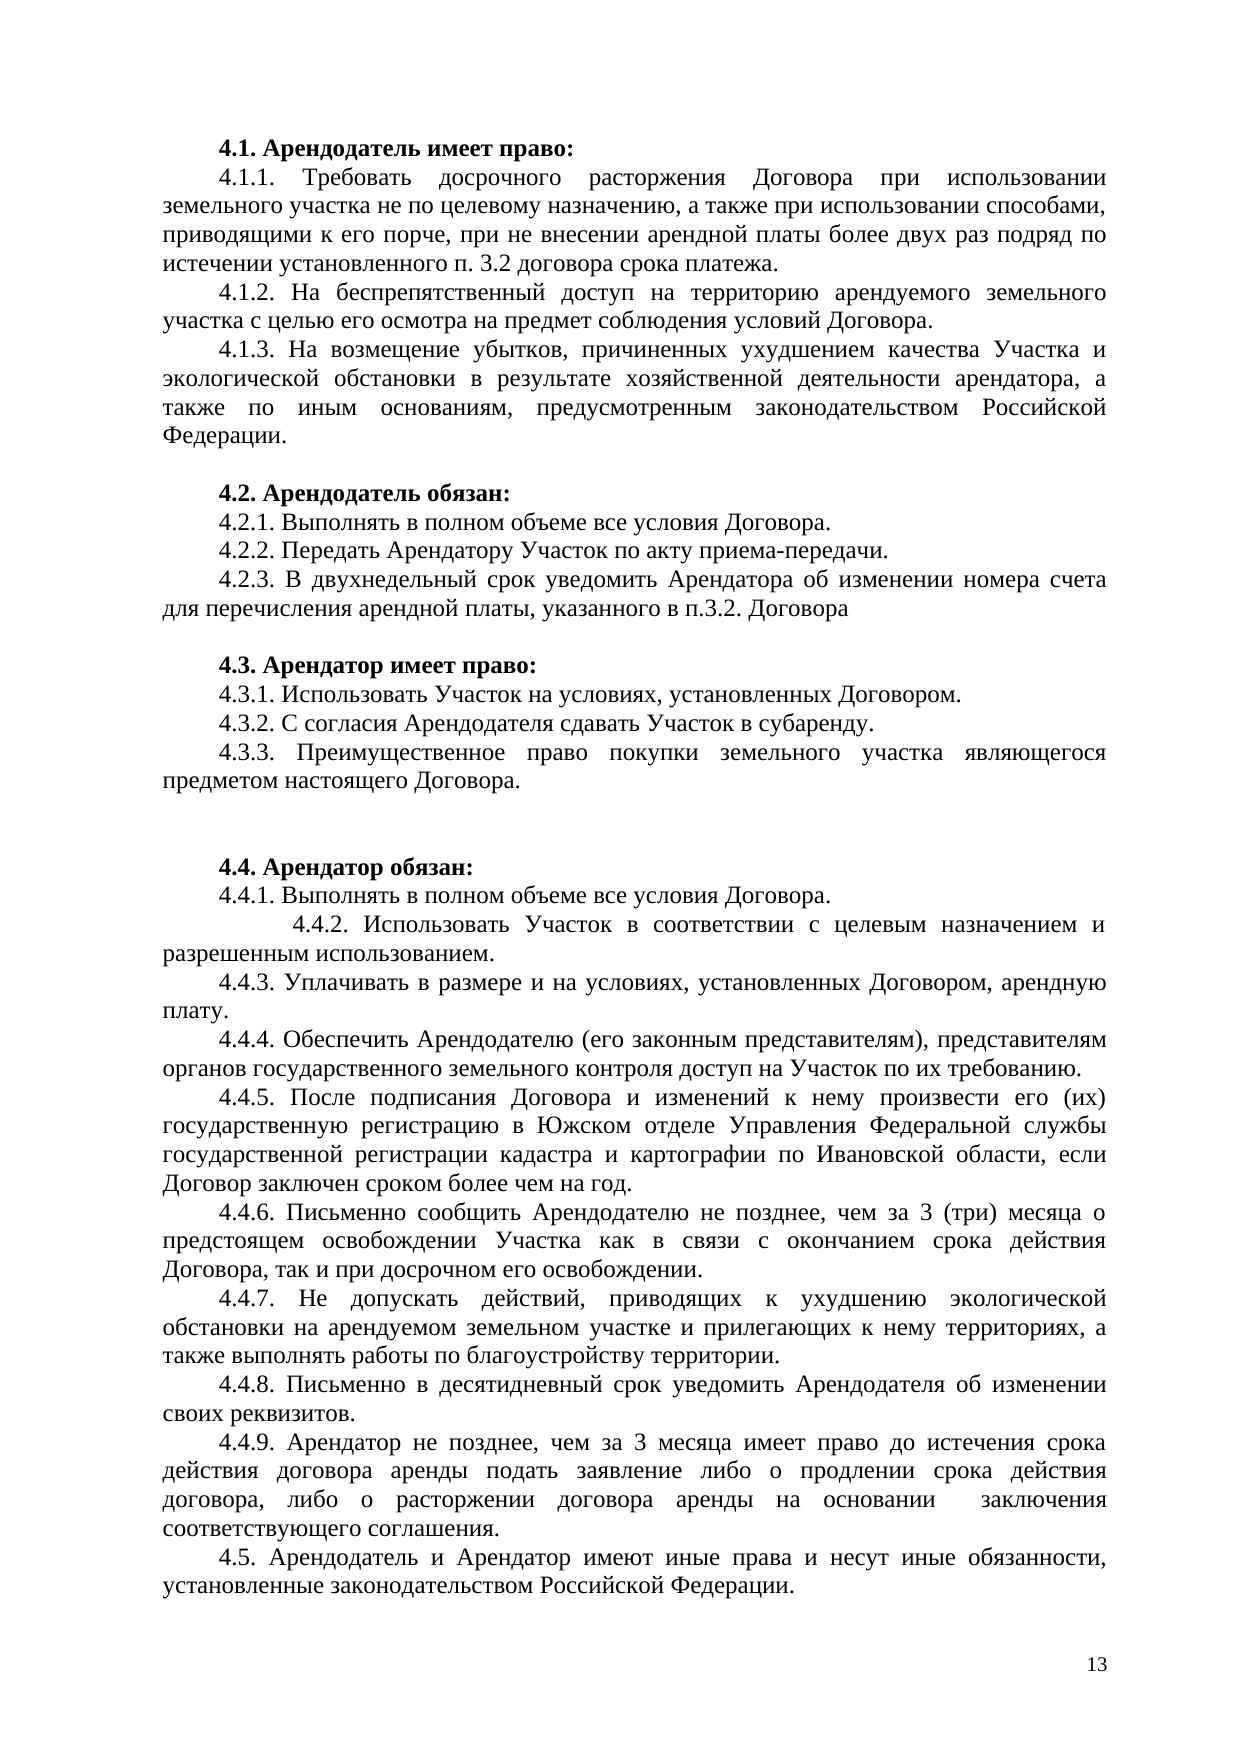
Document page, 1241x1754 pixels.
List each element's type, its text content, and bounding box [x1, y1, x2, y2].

text 4.4. Арендатор обязан: [162, 852, 1107, 880]
text 4.1.1. Требовать досрочного расторжения Договора при использовании земельного участка не по целевому назначению, а также при использовании способами, приводящими к его порче, при не внесении арендной платы более двух раз подряд по истечении установленного п. 3.2 договора срока платежа. [162, 162, 1107, 277]
text 4.1. Арендодатель имеет право: [219, 133, 1107, 162]
text 4.1.3. На возмещение убытков, причиненных ухудшением качества Участка и экологической обстановки в результате хозяйственной деятельности арендатора, а также по иным основаниям, предусмотренным законодательством Российской Федерации. [162, 334, 1107, 449]
text 4.2.1. Выполнять в полном объеме все условия Договора. [162, 507, 1107, 535]
text 4.4.4. Обеспечить Арендодателю (его законным представителям), представителям органов государственного земельного контроля доступ на Участок по их требованию. [162, 1024, 1107, 1082]
text 4.4.3. Уплачивать в размере и на условиях, установленных Договором, арендную плату. [162, 967, 1107, 1024]
text 4.5. Арендодатель и Арендатор имеют иные права и несут иные обязанности, установленные законодательством Российской Федерации. [162, 1542, 1107, 1599]
text 4.1.2. На беспрепятственный доступ на территорию арендуемого земельного участка с целью его осмотра на предмет соблюдения условий Договора. [162, 277, 1107, 334]
text 4.2. Арендодатель обязан: [162, 478, 1107, 507]
text 4.4.6. Письменно сообщить Арендодателю не позднее, чем за 3 (три) месяца о предстоящем освобождении Участка как в связи с окончанием срока действия Договора, так и при досрочном его освобождении. [162, 1197, 1107, 1283]
text 4.4.7. Не допускать действий, приводящих к ухудшению экологической обстановки на арендуемом земельном участке и прилегающих к нему территориях, а также выполнять работы по благоустройству территории. [162, 1283, 1107, 1369]
text 4.3. Арендатор имеет право: [162, 650, 1107, 679]
text 4.4.2. Использовать Участок в соответствии с целевым назначением и разрешенным использованием. [162, 909, 1107, 967]
text 4.4.8. Письменно в десятидневный срок уведомить Арендодателя об изменении своих реквизитов. [162, 1369, 1107, 1427]
text 4.3.2. С согласия Арендодателя сдавать Участок в субаренду. [162, 708, 1107, 737]
text 4.3.3. Преимущественное право покупки земельного участка являющегося предметом настоящего Договора. [162, 737, 1107, 794]
text 4.4.9. Арендатор не позднее, чем за 3 месяца имеет право до истечения срока действия договора аренды подать заявление либо о продлении срока действия договора, либо о расторжении договора аренды на основании заключения соответствующего соглашения. [162, 1427, 1107, 1542]
text 4.4.1. Выполнять в полном объеме все условия Договора. [162, 880, 1107, 909]
text 4.3.1. Использовать Участок на условиях, установленных Договором. [162, 679, 1107, 708]
text 4.4.5. После подписания Договора и изменений к нему произвести его (их) государственную регистрацию в Южском отделе Управления Федеральной службы государственной регистрации кадастра и картографии по Ивановской области, если Договор заключен сроком более чем на год. [162, 1082, 1107, 1197]
text 4.2.2. Передать Арендатору Участок по акту приема-передачи. [162, 535, 1107, 564]
text 4.2.3. В двухнедельный срок уведомить Арендатора об изменении номера счета для перечисления арендной платы, указанного в п.3.2. Договора [162, 564, 1107, 622]
